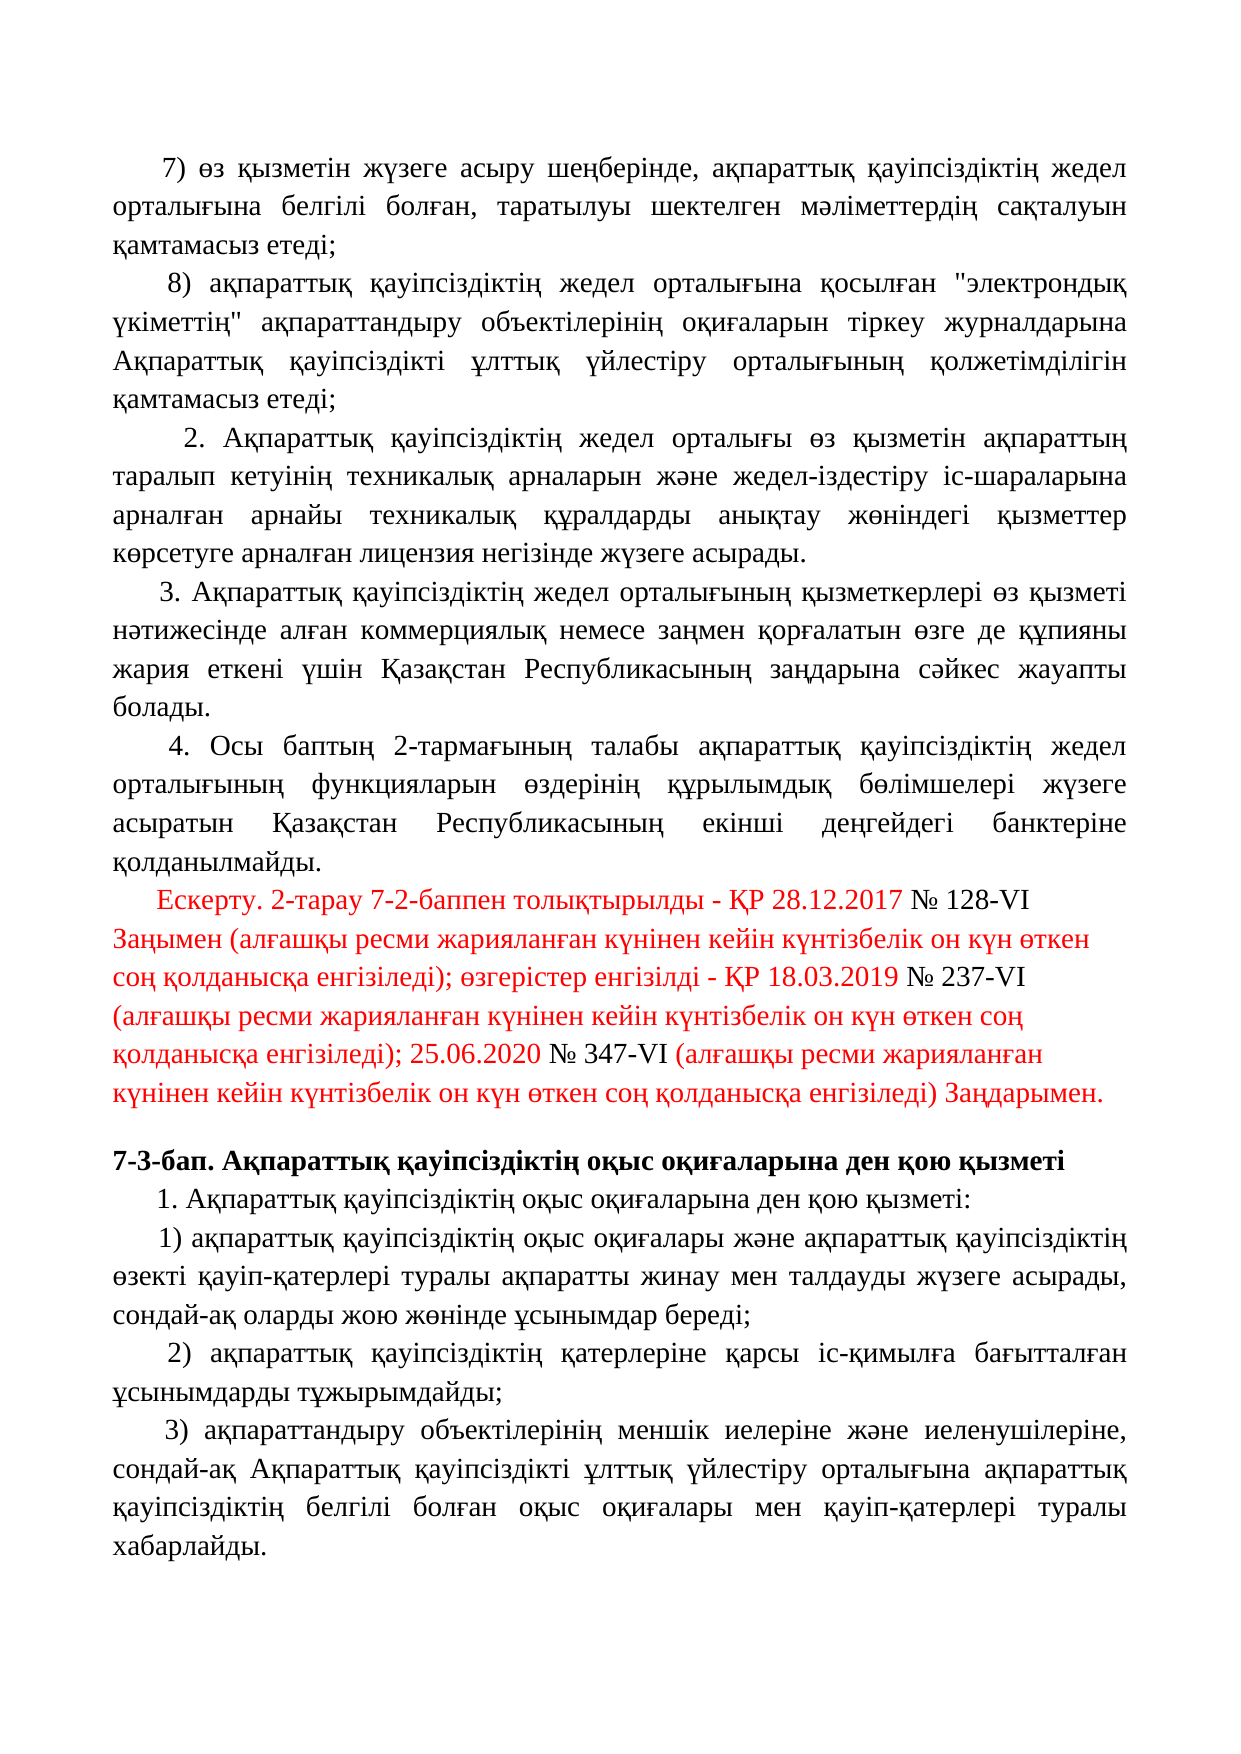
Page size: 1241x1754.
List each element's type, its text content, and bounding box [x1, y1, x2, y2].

text 2) ақпараттық қауіпсіздіктің қатерлеріне қарсы іс-қимылға бағытталған ұсынымдарды тұжырымдайды; [112, 1335, 1128, 1407]
text 3. Ақпараттық қауіпсіздіктің жедел орталығының қызметкерлері өз қызметі нәтижесінде алған коммерциялық немесе заңмен қорғалатын өзге де құпияны жария еткені үшін Қазақстан Республикасының заңдарына сәйкес жауапты болады. [112, 574, 1128, 723]
text 7-3-бап. Ақпараттық қауіпсіздіктің оқыс оқиғаларына ден қою қызметі [112, 1143, 1128, 1176]
text 4. Осы баптың 2-тармағының талабы ақпараттық қауіпсіздіктің жедел орталығының функцияларын өздерінің құрылымдық бөлімшелері жүзеге асыратын Қазақстан Республикасының екінші деңгейдегі банктеріне қолданылмайды. [112, 728, 1128, 877]
text 1) ақпараттық қауіпсіздіктің оқыс оқиғалары және ақпараттық қауіпсіздіктің өзекті қауіп-қатерлері туралы ақпаратты жинау мен талдауды жүзеге асырады, сондай-ақ оларды жою жөнінде ұсынымдар береді; [112, 1220, 1128, 1330]
text 2. Ақпараттық қауіпсіздіктің жедел орталығы өз қызметін ақпараттың таралып кетуінің техникалық арналарын және жедел-іздестіру іс-шараларына арналған арнайы техникалық құралдарды анықтау жөніндегі қызметтер көрсетуге арналған лицензия негізінде жүзеге асырады. [112, 420, 1128, 569]
text 7) өз қызметін жүзеге асыру шеңберінде, ақпараттық қауіпсіздіктің жедел орталығына белгілі болған, таратылуы шектелген мәліметтердің сақталуын қамтамасыз етеді; [112, 150, 1128, 261]
text Ескерту. 2-тарау 7-2-баппен толықтырылды - ҚР 28.12.2017 № 128-VI Заңымен (алғашқы ресми жарияланған күнінен кейін күнтізбелік он күн өткен соң қолданысқа енгізіледі); өзгерістер енгізілді - ҚР 18.03.2019 № 237-VI (алғашқы ресми жарияланған күнінен кейін күнтізбелік он күн өткен соң қолданысқа енгізіледі); 25.06.2020 № 347-VI (алғашқы ресми жарияланған күнінен кейін күнтізбелік он күн өткен соң қолданысқа енгізіледі) Заңдарымен. [112, 882, 1128, 1139]
text 3) ақпараттандыру объектілерінің меншік иелеріне және иеленушілеріне, сондай-ақ Ақпараттық қауіпсіздікті ұлттық үйлестіру орталығына ақпараттық қауіпсіздіктің белгілі болған оқыс оқиғалары мен қауіп-қатерлері туралы хабарлайды. [112, 1412, 1128, 1562]
text 1. Ақпараттық қауіпсіздіктің оқыс оқиғаларына ден қою қызметі: [112, 1181, 1128, 1215]
text 8) ақпараттық қауіпсіздіктің жедел орталығына қосылған "электрондық үкіметтің" ақпараттандыру объектілерінің оқиғаларын тіркеу журналдарына Ақпараттық қауіпсіздікті ұлттық үйлестіру орталығының қолжетімділігін қамтамасыз етеді; [112, 266, 1128, 415]
